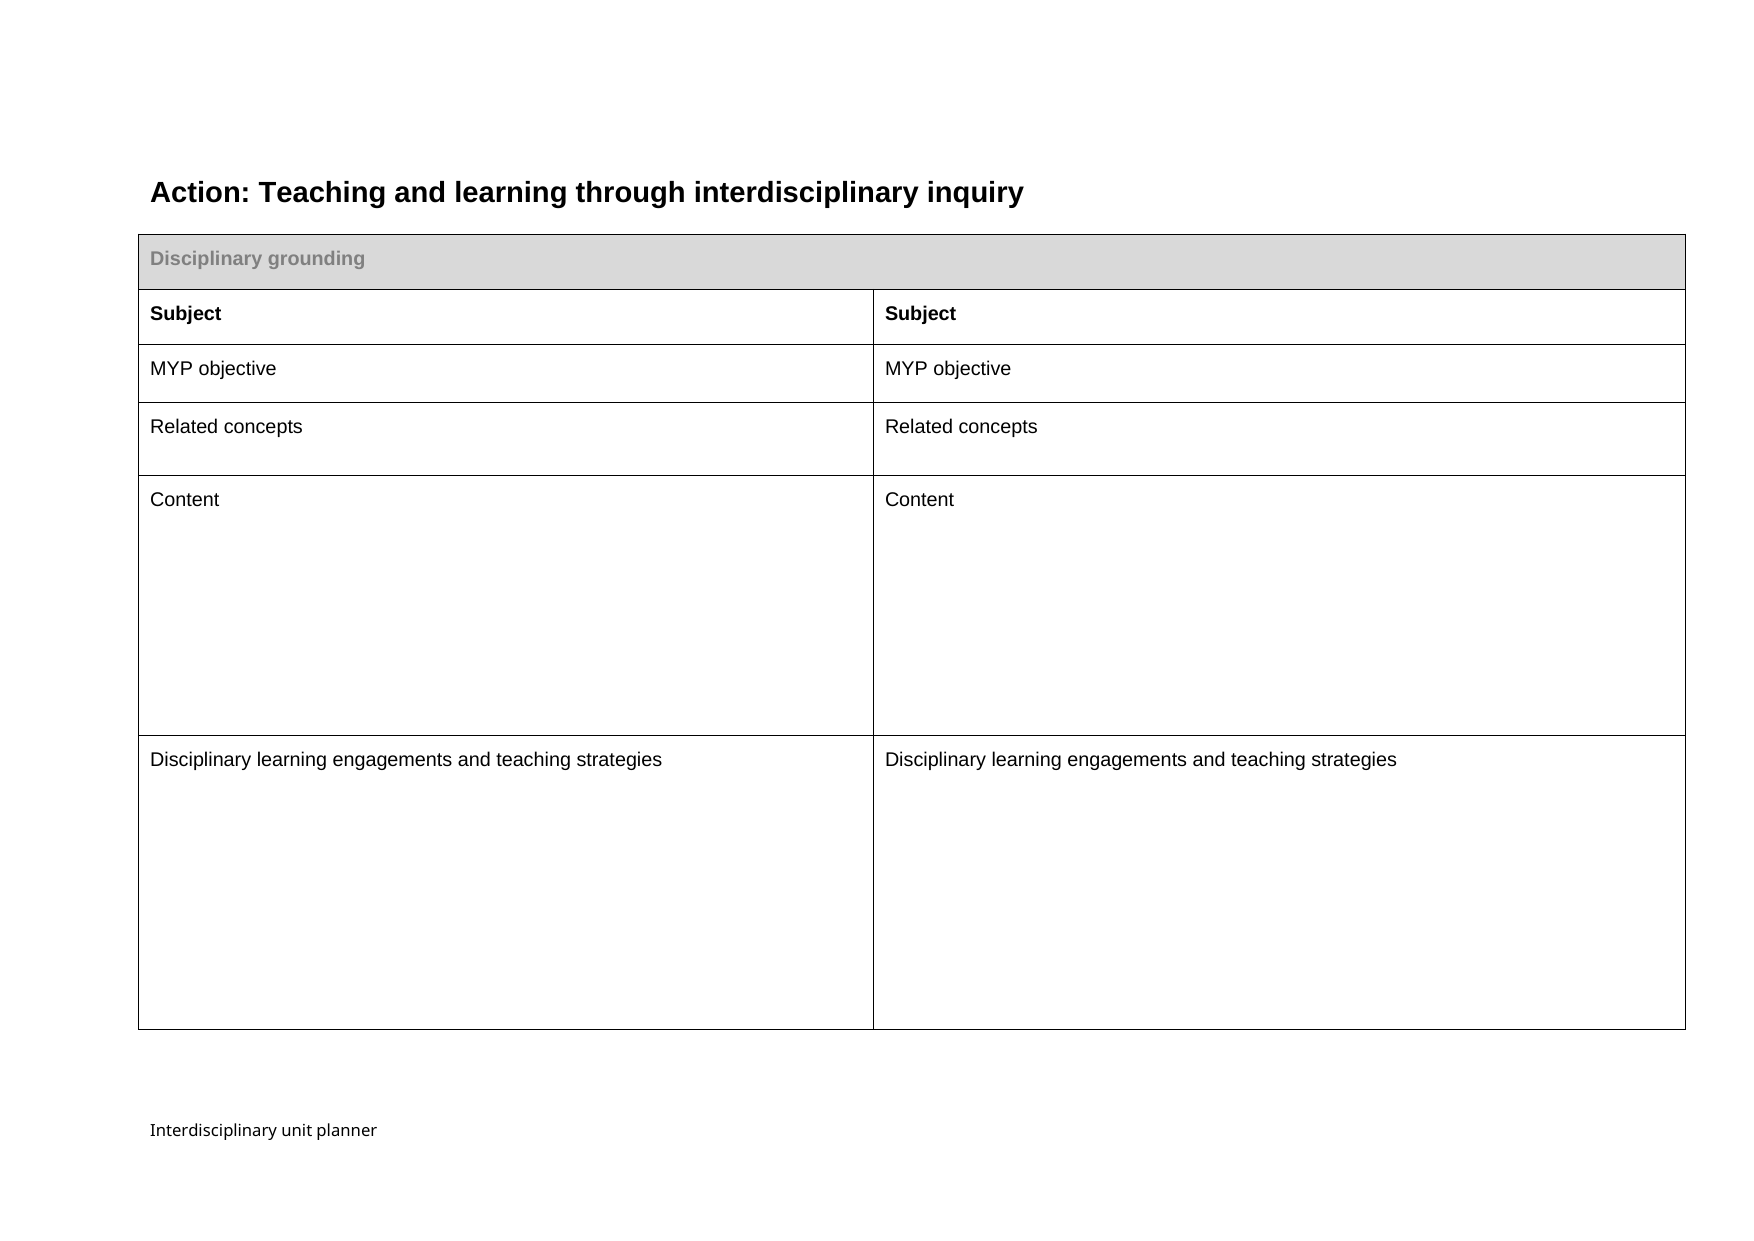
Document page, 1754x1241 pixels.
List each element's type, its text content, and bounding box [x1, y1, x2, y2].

table_cell Subject [139, 290, 873, 344]
table_cell Content [874, 476, 1685, 734]
table_header Disciplinary grounding [139, 235, 1685, 289]
table_cell MYP objective [874, 345, 1685, 402]
table_cell Disciplinary learning engagements and teaching strategies [139, 736, 873, 1029]
table_cell Content [139, 476, 873, 734]
table_cell Disciplinary learning engagements and teaching strategies [874, 736, 1685, 1029]
table_cell Subject [874, 290, 1685, 344]
table_cell Related concepts [139, 403, 873, 475]
table_cell MYP objective [139, 345, 873, 402]
table_cell Related concepts [874, 403, 1685, 475]
subtitle Action: Teaching and learning through interdisciplinary inquiry [150, 175, 1604, 208]
